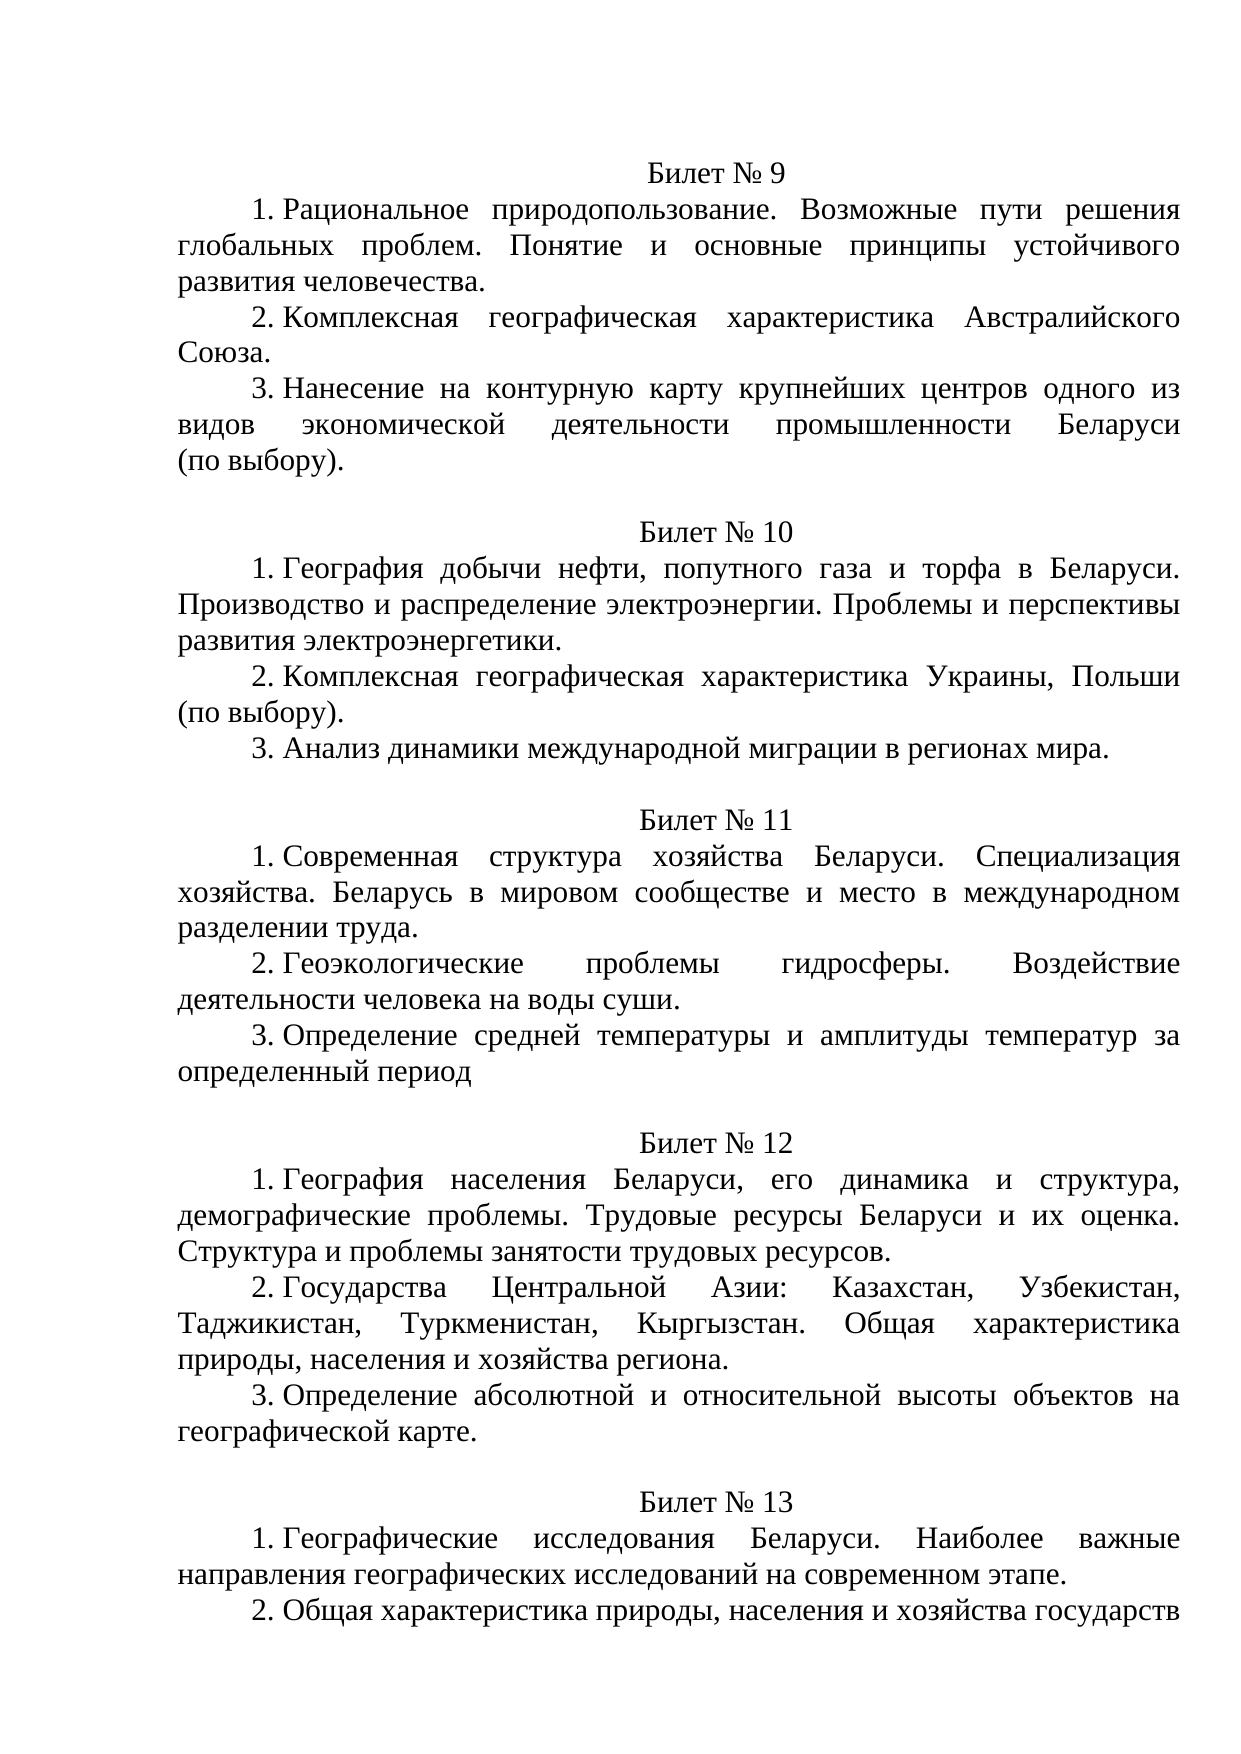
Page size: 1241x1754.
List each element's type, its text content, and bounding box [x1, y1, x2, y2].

text 3. Нанесение на контурную карту крупнейших центров одного из видов экономической деятельности промышленности Беларуси (по выбору). [177, 370, 1181, 477]
text 1. География добычи нефти, попутного газа и торфа в Беларуси. Производство и распределение электроэнергии. Проблемы и перспективы развития электроэнергетики. [177, 549, 1181, 657]
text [177, 1592, 1181, 1627]
text 1. Современная структура хозяйства Беларуси. Специализация хозяйства. Беларусь в мировом сообществе и место в международном разделении труда. [177, 837, 1181, 945]
text 2. Государства Центральной Азии: Казахстан, Узбекистан, Таджикистан, Туркменистан, Кыргызстан. Общая характеристика природы, населения и хозяйства региона. [177, 1268, 1181, 1376]
text Билет № 11 [177, 801, 1181, 837]
text 1. Рациональное природопользование. Возможные пути решения глобальных проблем. Понятие и основные принципы устойчивого развития человечества. [177, 190, 1181, 298]
text Билет № 9 [177, 154, 1181, 190]
text 1. Географические исследования Беларуси. Наиболее важные направления географических исследований на современном этапе. [177, 1520, 1181, 1592]
text Билет № 13 [177, 1484, 1181, 1520]
text 2. Комплексная географическая характеристика Украины, Польши (по выбору). [177, 657, 1181, 729]
text 3. Определение абсолютной и относительной высоты объектов на географической карте. [177, 1376, 1181, 1448]
text Билет № 10 [177, 513, 1181, 549]
text 3. Определение средней температуры и амплитуды температур за определенный период [177, 1017, 1181, 1088]
text 1. География населения Беларуси, его динамика и структура, демографические проблемы. Трудовые ресурсы Беларуси и их оценка. Структура и проблемы занятости трудовых ресурсов. [177, 1160, 1181, 1268]
text 3. Анализ динамики международной миграции в регионах мира. [177, 729, 1181, 765]
text 2. Геоэкологические проблемы гидросферы. Воздействие деятельности человека на воды суши. [177, 945, 1181, 1017]
text 2. Комплексная географическая характеристика Австралийского Союза. [177, 298, 1181, 370]
text Билет № 12 [177, 1124, 1181, 1160]
